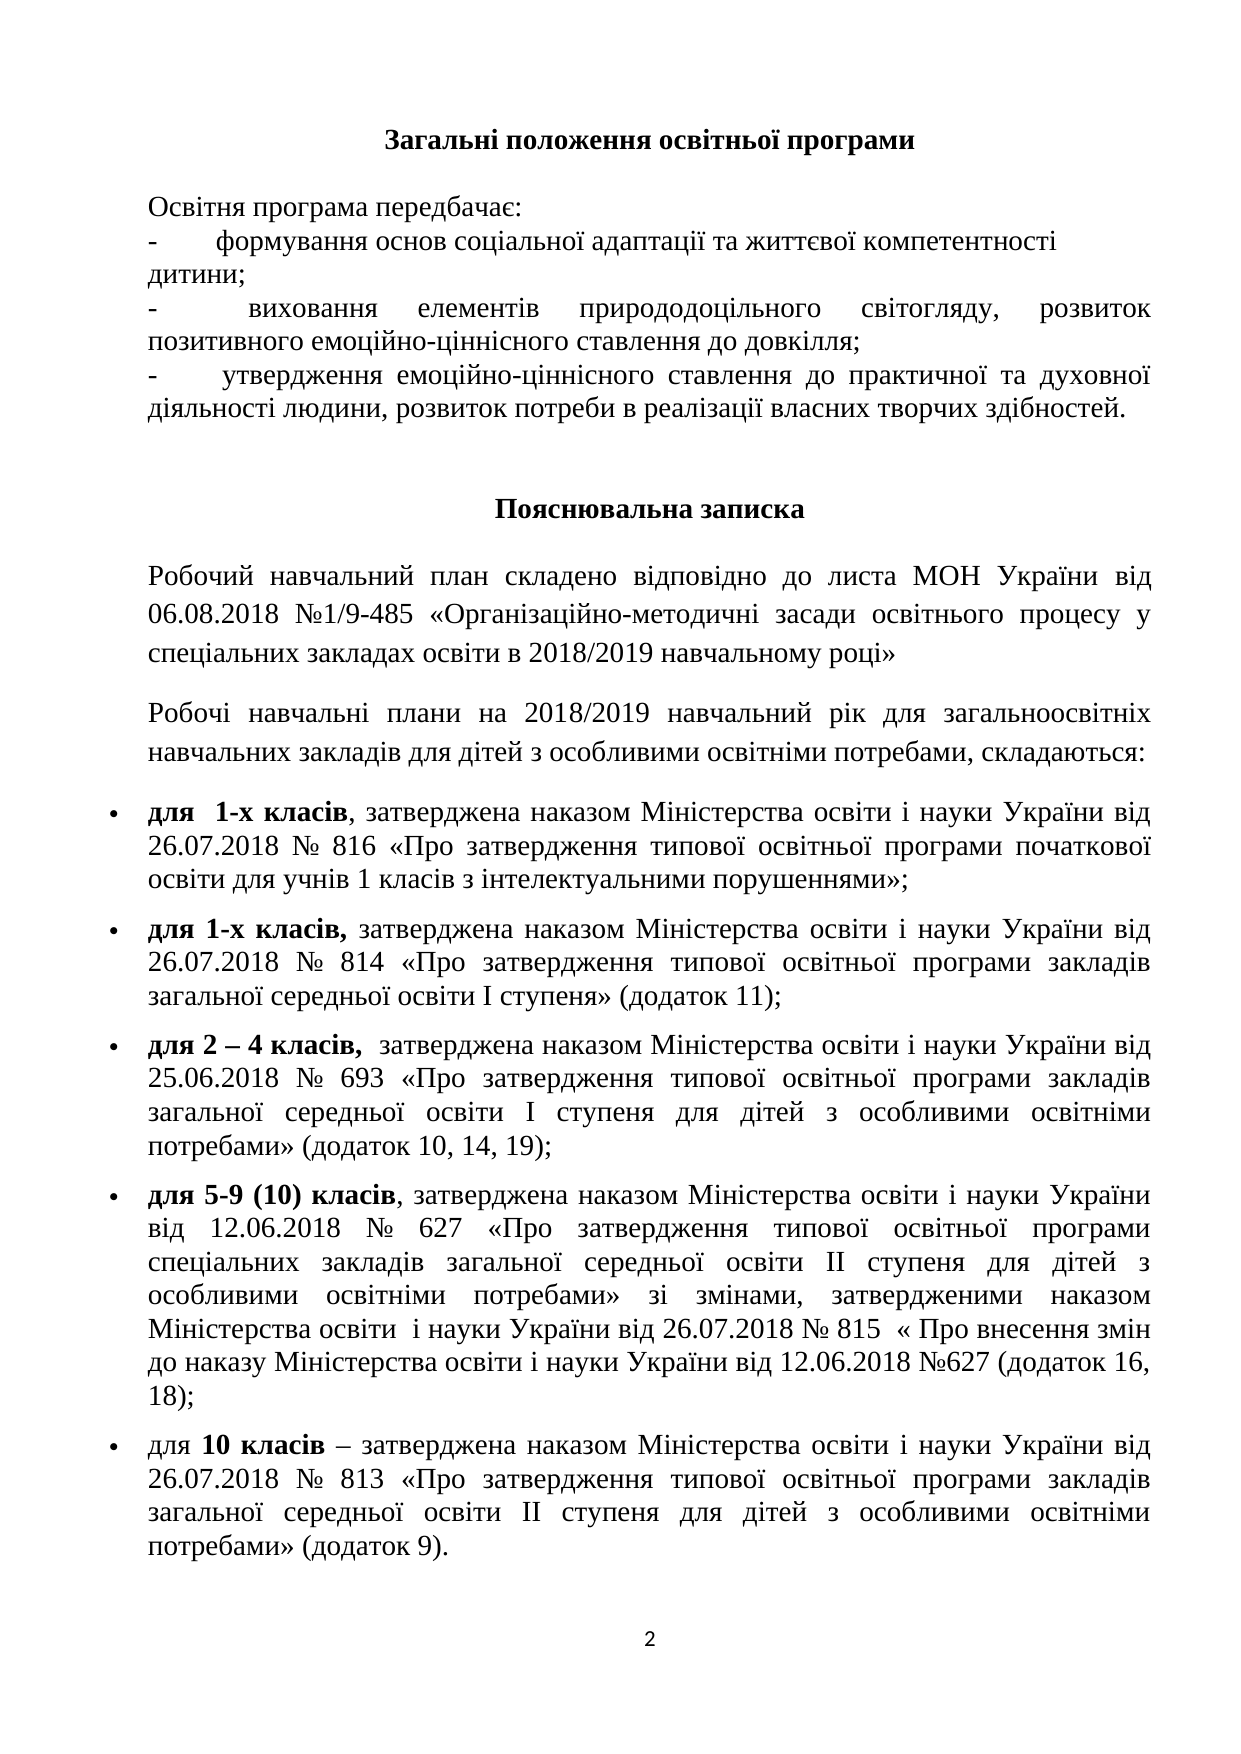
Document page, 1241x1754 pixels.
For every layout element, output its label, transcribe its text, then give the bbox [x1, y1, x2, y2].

text дитини; [148, 256, 1152, 290]
text Загальні положення освітньої програми [148, 122, 1152, 156]
text - утвердження емоційно-ціннісного ставлення до практичної та духовної діяльності людини, розвиток потреби в реалізації власних творчих здібностей. [148, 357, 1152, 424]
text - виховання елементів природодоцільного світогляду, розвиток позитивного емоційно-ціннісного ставлення до довкілля; [148, 290, 1152, 357]
list для 5-9 (10) класів, затверджена наказом Міністерства освіти і науки України від 12.06.2018 № 627 «Про затвердження типової освітньої програми спеціальних закладів загальної середньої освіти ІІ ступеня для дітей з особливими освітніми потребами» зі змінами, затвердженими наказом Міністерства освіти і науки України від 26.07.2018 № 815 « Про внесення змін до наказу Міністерства освіти і науки України від 12.06.2018 №627 (додаток 16, 18); [110, 1177, 1152, 1412]
list для 10 класів – затверджена наказом Міністерства освіти і науки України від 26.07.2018 № 813 «Про затвердження типової освітньої програми закладів загальної середньої освіти ІІ ступеня для дітей з особливими освітніми потребами» (додаток 9). [110, 1427, 1152, 1561]
list для 1-х класів, затверджена наказом Міністерства освіти і науки України від 26.07.2018 № 814 «Про затвердження типової освітньої програми закладів загальної середньої освіти І ступеня» (додаток 11); [110, 911, 1152, 1011]
text - формування основ соціальної адаптації та життєвої компетентності [148, 223, 1152, 256]
list для 1-х класів, затверджена наказом Міністерства освіти і науки України від 26.07.2018 № 816 «Про затвердження типової освітньої програми початкової освіти для учнів 1 класів з інтелектуальними порушеннями»; [110, 794, 1152, 895]
text Робочий навчальний план складено відповідно до листа МОН України від 06.08.2018 №1/9-485 «Організаційно-методичні засади освітнього процесу у спеціальних закладах освіти в 2018/2019 навчальному році» [148, 558, 1152, 669]
text Робочі навчальні плани на 2018/2019 навчальний рік для загальноосвітніх навчальних закладів для дітей з особливими освітніми потребами, складаються: [148, 696, 1152, 768]
text Освітня програма передбачає: [148, 189, 1152, 223]
list для 2 – 4 класів, затверджена наказом Міністерства освіти і науки України від 25.06.2018 № 693 «Про затвердження типової освітньої програми закладів загальної середньої освіти І ступеня для дітей з особливими освітніми потребами» (додаток 10, 14, 19); [110, 1027, 1152, 1161]
text Пояснювальна записка [148, 491, 1152, 524]
